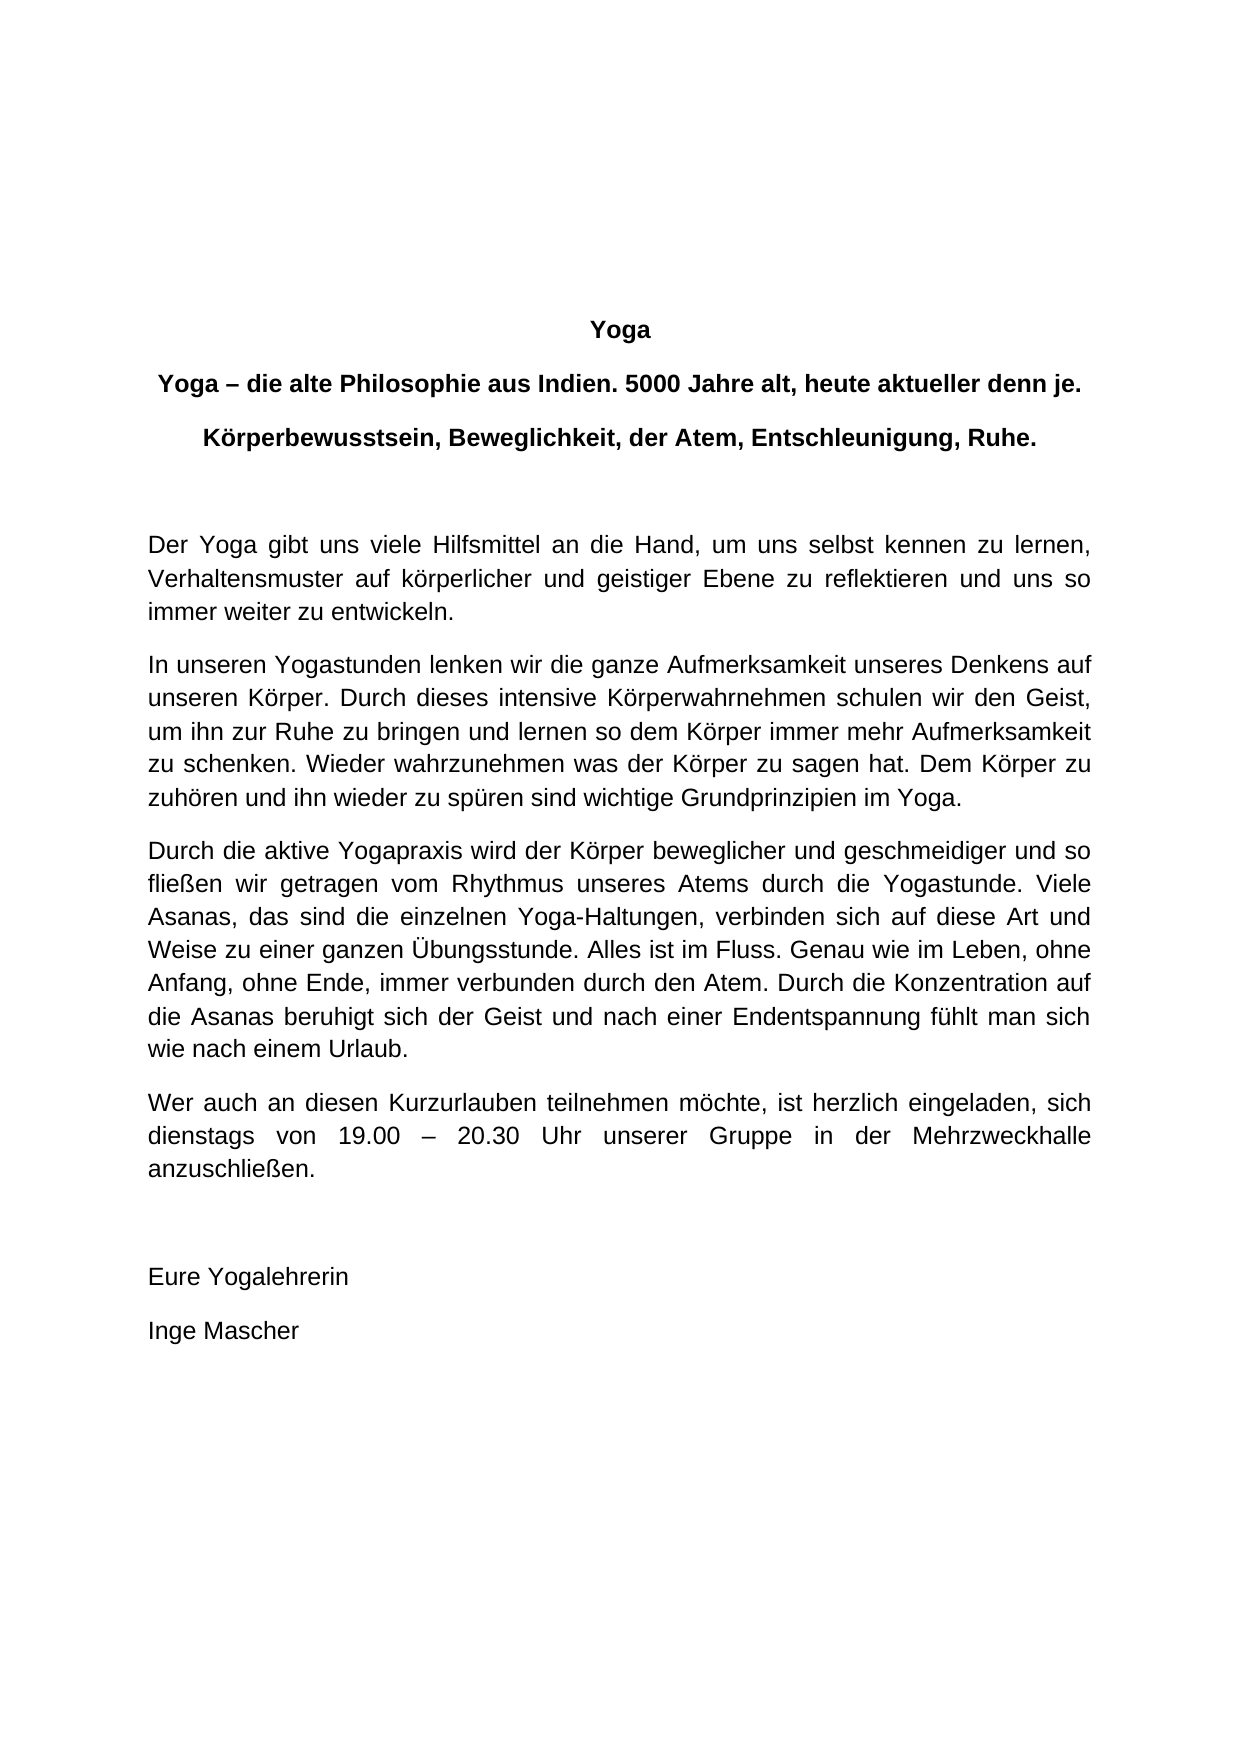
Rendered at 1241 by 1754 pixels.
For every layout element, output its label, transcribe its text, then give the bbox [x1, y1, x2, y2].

text Inge Mascher [148, 1316, 1093, 1345]
text Yoga [148, 315, 1093, 344]
text Eure Yogalehrerin [148, 1262, 1093, 1291]
text Wer auch an diesen Kurzurlauben teilnehmen möchte, ist herzlich eingeladen, sich dienstags von 19.00 – 20.30 Uhr unserer Gruppe in der Mehrzweckhalle anzuschließen. [148, 1088, 1093, 1183]
text Körperbewusstsein, Beweglichkeit, der Atem, Entschleunigung, Ruhe. [148, 423, 1093, 452]
text Der Yoga gibt uns viele Hilfsmittel an die Hand, um uns selbst kennen zu lernen, Verhaltensmuster auf körperlicher und geistiger Ebene zu reflektieren und uns so immer weiter zu entwickeln. [148, 531, 1093, 625]
text Yoga – die alte Philosophie aus Indien. 5000 Jahre alt, heute aktueller denn je. [148, 369, 1093, 398]
text Durch die aktive Yogapraxis wird der Körper beweglicher und geschmeidiger und so fließen wir getragen vom Rhythmus unseres Atems durch die Yogastunde. Viele Asanas, das sind die einzelnen Yoga-Haltungen, verbinden sich auf diese Art und Weise zu einer ganzen Übungsstunde. Alles ist im Fluss. Genau wie im Leben, ohne Anfang, ohne Ende, immer verbunden durch den Atem. Durch die Konzentration auf die Asanas beruhigt sich der Geist und nach einer Endentspannung fühlt man sich wie nach einem Urlaub. [148, 836, 1093, 1063]
text In unseren Yogastunden lenken wir die ganze Aufmerksamkeit unseres Denkens auf unseren Körper. Durch dieses intensive Körperwahrnehmen schulen wir den Geist, um ihn zur Ruhe zu bringen und lernen so dem Körper immer mehr Aufmerksamkeit zu schenken. Wieder wahrzunehmen was der Körper zu sagen hat. Dem Körper zu zuhören und ihn wieder zu spüren sind wichtige Grundprinzipien im Yoga. [148, 650, 1093, 811]
